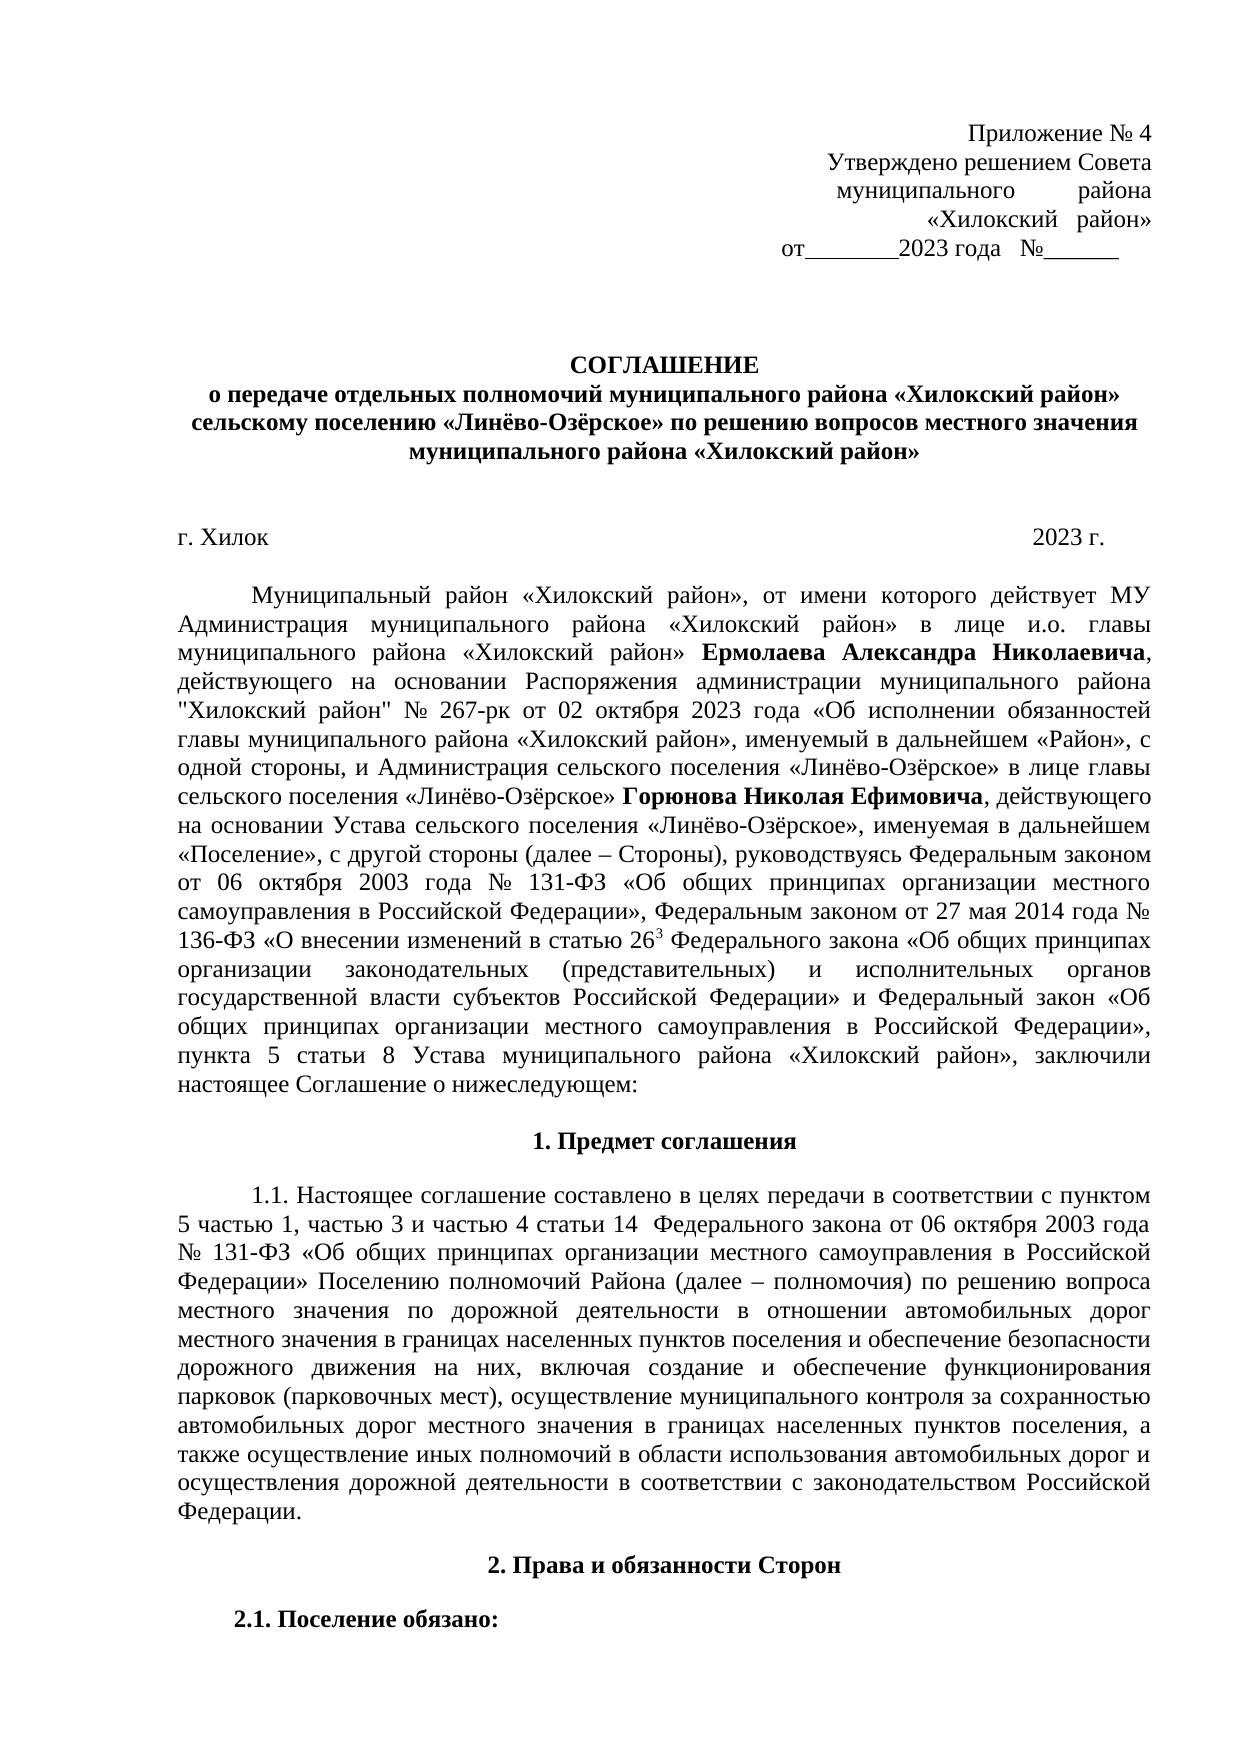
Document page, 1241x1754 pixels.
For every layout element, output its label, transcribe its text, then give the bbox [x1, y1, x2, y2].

text Приложение № 4 [177, 118, 1152, 147]
text Утверждено решением Совета [177, 147, 1152, 176]
text муниципального района [177, 176, 1152, 204]
text г. Хилок 2023 г. [177, 522, 1152, 551]
text СОГЛАШЕНИЕ [177, 350, 1152, 379]
text 2. Права и обязанности Сторон [177, 1550, 1152, 1579]
text Муниципальный район «Хилокский район», от имени которого действует МУ Администрация муниципального района «Хилокский район» в лице и.о. главы муниципального района «Хилокский район» Ермолаева Александра Николаевича, действующего на основании Распоряжения администрации муниципального района "Хилокский район" № 267-рк от 02 октября 2023 года «Об исполнении обязанностей главы муниципального района «Хилокский район», именуемый в дальнейшем «Район», с одной стороны, и Администрация сельского поселения «Линёво-Озёрское» в лице главы сельского поселения «Линёво-Озёрское» Горюнова Николая Ефимовича, действующего на основании Устава сельского поселения «Линёво-Озёрское», именуемая в дальнейшем «Поселение», с другой стороны (далее – Стороны), руководствуясь Федеральным законом от 06 октября 2003 года № 131-ФЗ «Об общих принципах организации местного самоуправления в Российской Федерации», Федеральным законом от 27 мая 2014 года № 136-ФЗ «О внесении изменений в статью 263 Федерального закона «Об общих принципах организации законодательных (представительных) и исполнительных органов государственной власти субъектов Российской Федерации» и Федеральный закон «Об общих принципах организации местного самоуправления в Российской Федерации», пункта 5 статьи 8 Устава муниципального района «Хилокский район», заключили настоящее Соглашение о нижеследующем: [177, 580, 1152, 1097]
text от 2023 года №______ [177, 233, 1152, 262]
text «Хилокский район» [177, 204, 1152, 233]
text 2.1. Поселение обязано: [177, 1604, 1152, 1632]
text 1. Предмет соглашения [177, 1126, 1152, 1155]
text о передаче отдельных полномочий муниципального района «Хилокский район» сельскому поселению «Линёво-Озёрское» по решению вопросов местного значения муниципального района «Хилокский район» [177, 379, 1152, 465]
text 1.1. Настоящее соглашение составлено в целях передачи в соответствии с пунктом 5 частью 1, частью 3 и частью 4 статьи 14 Федерального закона от 06 октября 2003 года № 131-ФЗ «Об общих принципах организации местного самоуправления в Российской Федерации» Поселению полномочий Района (далее – полномочия) по решению вопроса местного значения по дорожной деятельности в отношении автомобильных дорог местного значения в границах населенных пунктов поселения и обеспечение безопасности дорожного движения на них, включая создание и обеспечение функционирования парковок (парковочных мест), осуществление муниципального контроля за сохранностью автомобильных дорог местного значения в границах населенных пунктов поселения, а также осуществление иных полномочий в области использования автомобильных дорог и осуществления дорожной деятельности в соответствии с законодательством Российской Федерации. [177, 1180, 1152, 1525]
